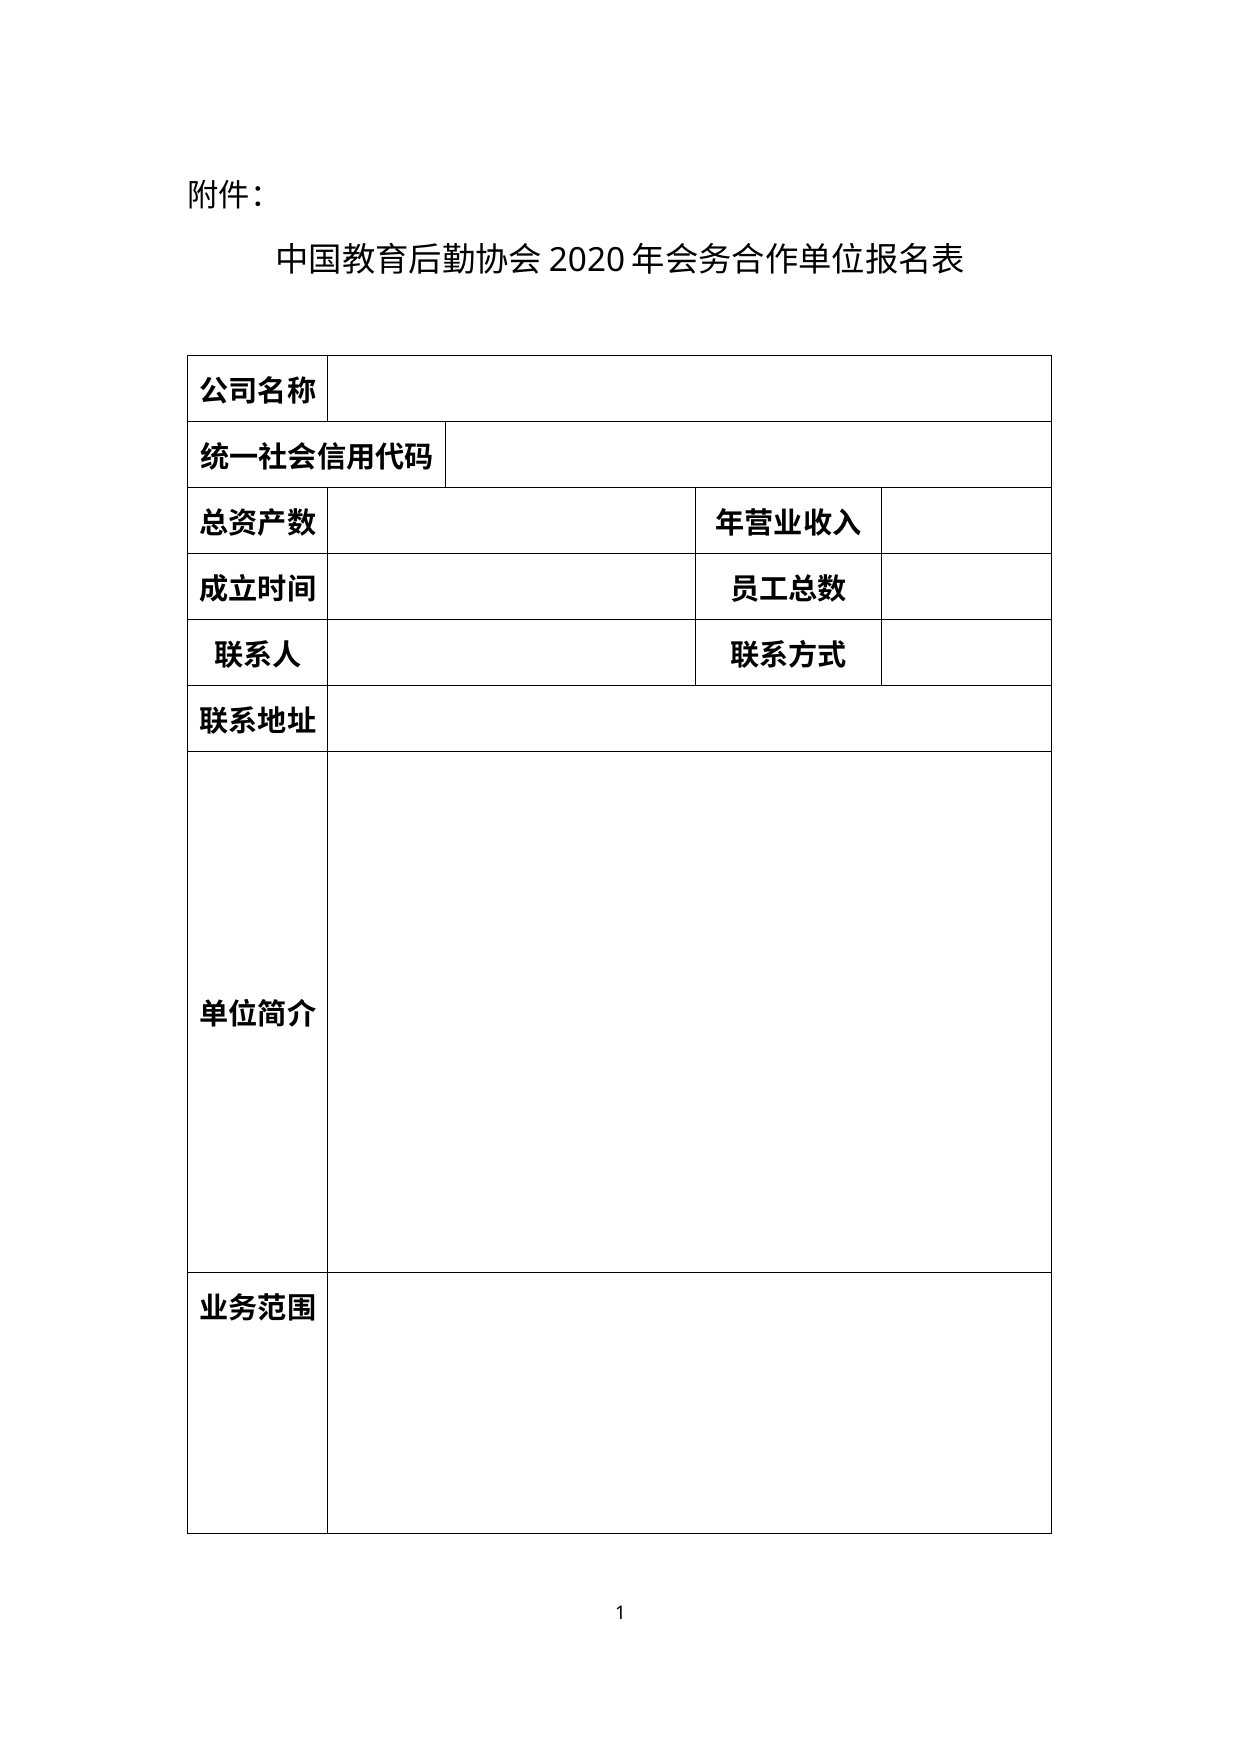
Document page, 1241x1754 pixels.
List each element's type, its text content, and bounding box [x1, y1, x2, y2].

table_cell [328, 554, 695, 619]
text 中国教育后勤协会2020年会务合作单位报名表 [187, 225, 1053, 290]
table_cell 成立时间 [188, 554, 327, 619]
table_cell 员工总数 [696, 554, 881, 619]
table_cell 联系人 [188, 620, 327, 685]
table_cell [328, 488, 695, 553]
table_cell [328, 752, 1051, 1272]
table_cell 联系地址 [188, 686, 327, 751]
table_cell [328, 620, 695, 685]
table_header [328, 356, 1051, 421]
table_cell 总资产数 [188, 488, 327, 553]
text 附件： [187, 160, 1053, 225]
table_cell 统一社会信用代码 [188, 422, 445, 487]
table_cell 联系方式 [696, 620, 881, 685]
table_cell [328, 686, 1051, 751]
table_cell [882, 554, 1051, 619]
table_cell 单位简介 [188, 752, 327, 1272]
table_cell [446, 422, 1051, 487]
table_header 公司名称 [188, 356, 327, 421]
table_cell 年营业收入 [696, 488, 881, 553]
table_cell [882, 620, 1051, 685]
table_cell 业务范围 [188, 1273, 327, 1533]
table_cell [882, 488, 1051, 553]
table_cell [328, 1273, 1051, 1533]
